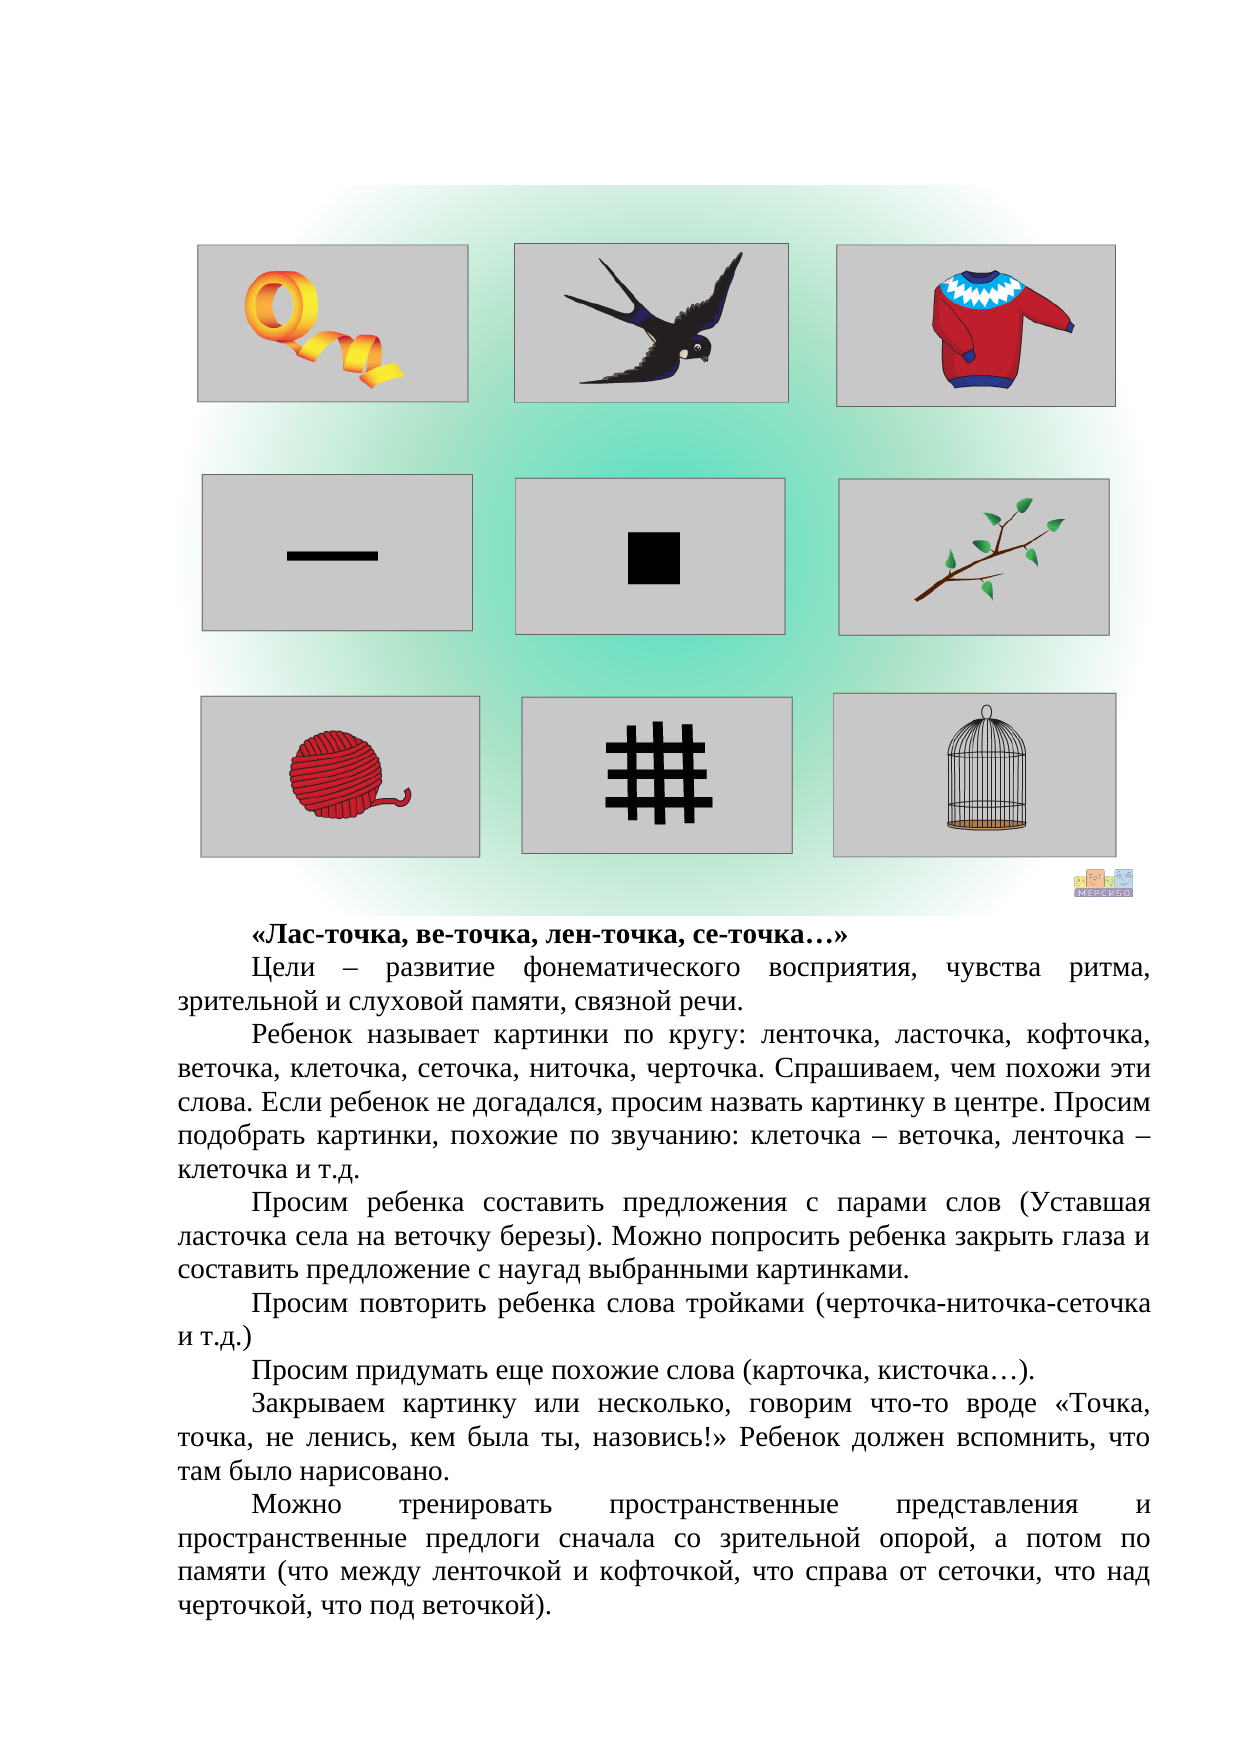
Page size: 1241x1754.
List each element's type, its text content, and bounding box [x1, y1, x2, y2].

text Закрываем картинку или несколько, говорим что-то вроде «Точка, точка, не ленись, кем была ты, назовись!» Ребенок должен вспомнить, что там было нарисовано. [177, 1386, 1152, 1486]
text Можно тренировать пространственные представления и пространственные предлоги сначала со зрительной опорой, а потом по памяти (что между ленточкой и кофточкой, что справа от сеточки, что над черточкой, что под веточкой). [177, 1486, 1152, 1620]
text Ребенок называет картинки по кругу: ленточка, ласточка, кофточка, веточка, клеточка, сеточка, ниточка, черточка. Спрашиваем, чем похожи эти слова. Если ребенок не догадался, просим назвать картинку в центре. Просим подобрать картинки, похожие по звучанию: клеточка – веточка, ленточка – клеточка и т.д. [177, 1017, 1152, 1184]
picture [177, 185, 1152, 916]
text Просим повторить ребенка слова тройками (черточка-ниточка-сеточка и т.д.) [177, 1285, 1152, 1352]
text Просим ребенка составить предложения с парами слов (Уставшая ласточка села на веточку березы). Можно попросить ребенка закрыть глаза и составить предложение с наугад выбранными картинками. [177, 1184, 1152, 1285]
text Просим придумать еще похожие слова (карточка, кисточка…). [177, 1352, 1152, 1386]
text «Лас-точка, ве-точка, лен-точка, се-точка…» [177, 916, 1152, 949]
text Цели – развитие фонематического восприятия, чувства ритма, зрительной и слуховой памяти, связной речи. [177, 949, 1152, 1017]
